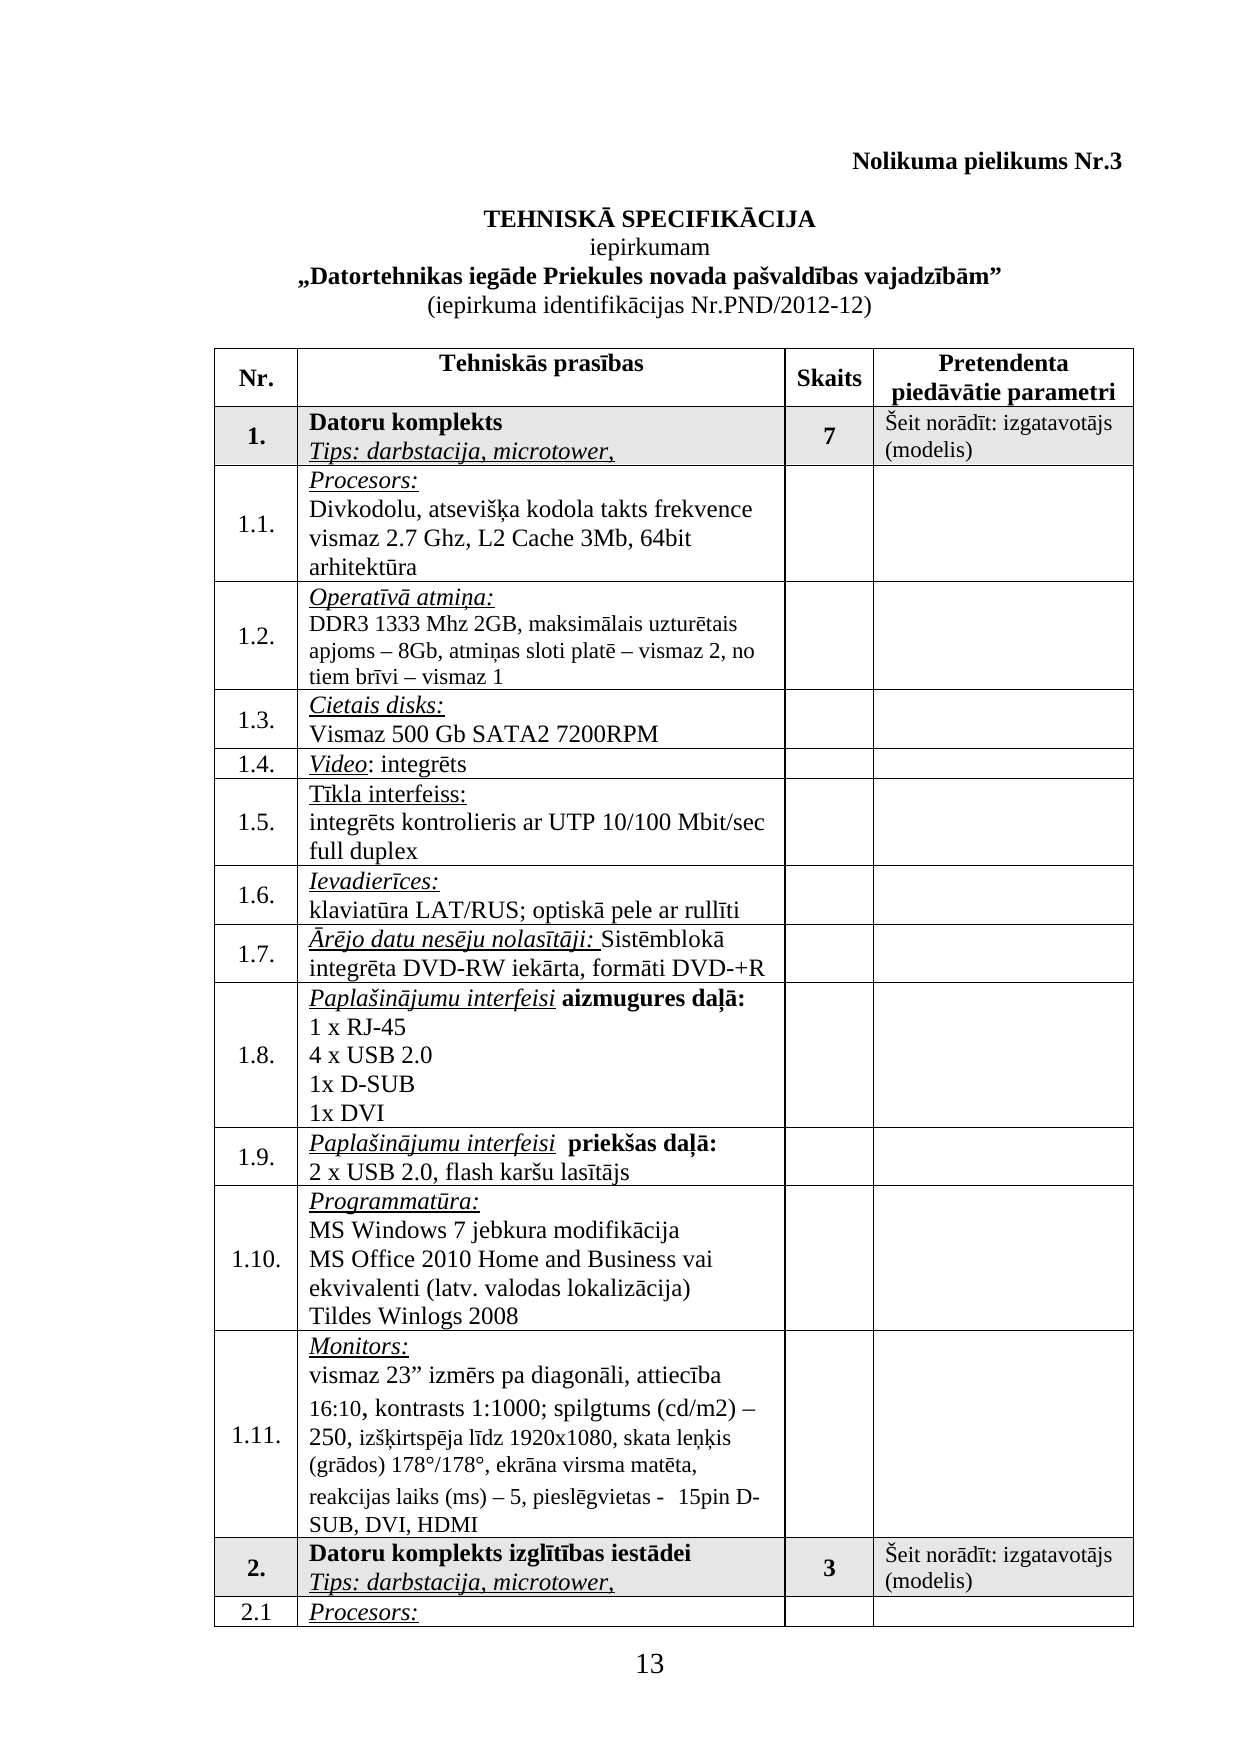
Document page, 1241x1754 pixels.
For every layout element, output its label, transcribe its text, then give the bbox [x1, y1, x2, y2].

table_cell [874, 983, 1133, 1127]
table_cell [874, 925, 1133, 982]
table_cell [786, 466, 873, 581]
table_header Tehniskās prasības [298, 349, 784, 406]
table_cell 7 [786, 407, 873, 464]
table_cell Video: integrēts [298, 749, 784, 778]
table_cell [786, 925, 873, 982]
table_cell 1.7. [215, 925, 297, 982]
table_cell [874, 1331, 1133, 1537]
table_cell Datoru komplekts izglītības iestādei Tips: darbstacija, microtower, [298, 1538, 784, 1596]
table_cell 1.6. [215, 866, 297, 923]
table_cell 1.1. [215, 466, 297, 581]
table_cell Paplašinājumu interfeisi aizmugures daļā: 1 x RJ-45 4 x USB 2.0 1x D-SUB 1x DVI [298, 983, 784, 1127]
table_cell Monitors: vismaz 23” izmērs pa diagonāli, attiecība 16:10, kontrasts 1:1000; spilgtums (cd/m2) – 250, izšķirtspēja līdz 1920x1080, skata leņķis (grādos) 178°/178°, ekrāna virsma matēta, reakcijas laiks (ms) – 5, pieslēgvietas - 15pin D-SUB, DVI, HDMI [298, 1331, 784, 1537]
table_cell 3 [786, 1538, 873, 1596]
table_cell 2. [215, 1538, 297, 1596]
table_cell 1.3. [215, 690, 297, 748]
table_cell 1.8. [215, 983, 297, 1127]
table_cell 1.2. [215, 582, 297, 689]
table_cell Operatīvā atmiņa: DDR3 1333 Mhz 2GB, maksimālais uzturētais apjoms – 8Gb, atmiņas sloti platē – vismaz 2, no tiem brīvi – vismaz 1 [298, 582, 784, 689]
table_cell [874, 749, 1133, 778]
text iepirkumam [177, 232, 1122, 261]
text Nolikuma pielikums Nr.3 [177, 146, 1122, 175]
table_cell Ievadierīces: klaviatūra LAT/RUS; optiskā pele ar rullīti [298, 866, 784, 923]
table_header Nr. [215, 349, 297, 406]
table_cell 1.10. [215, 1186, 297, 1330]
text TEHNISKĀ SPECIFIKĀCIJA [177, 204, 1122, 232]
table_cell Programmatūra: MS Windows 7 jebkura modifikācija MS Office 2010 Home and Business vai ekvivalenti (latv. valodas lokalizācija) Tildes Winlogs 2008 [298, 1186, 784, 1330]
table_cell 1. [215, 407, 297, 464]
table_cell [786, 779, 873, 865]
table_cell Šeit norādīt: izgatavotājs (modelis) [874, 407, 1133, 464]
table_header Pretendenta piedāvātie parametri [874, 349, 1133, 406]
table_cell Šeit norādīt: izgatavotājs (modelis) [874, 1538, 1133, 1596]
table_cell [874, 466, 1133, 581]
table_cell [786, 749, 873, 778]
table_cell [786, 866, 873, 923]
table_cell [874, 690, 1133, 748]
table_header Skaits [786, 349, 873, 406]
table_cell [298, 1597, 784, 1626]
table_cell [874, 1128, 1133, 1185]
table_cell [786, 1597, 873, 1626]
table_cell [874, 1186, 1133, 1330]
table_cell Datoru komplekts Tips: darbstacija, microtower, [298, 407, 784, 464]
table_cell Paplašinājumu interfeisi priekšas daļā: 2 x USB 2.0, flash karšu lasītājs [298, 1128, 784, 1185]
table_cell 1.4. [215, 749, 297, 778]
table_cell [874, 779, 1133, 865]
table_cell [874, 1597, 1133, 1626]
text „Datortehnikas iegāde Priekules novada pašvaldības vajadzībām” [177, 261, 1122, 290]
table_cell [786, 1128, 873, 1185]
table_cell [786, 582, 873, 689]
table_cell 1.5. [215, 779, 297, 865]
text (iepirkuma identifikācijas Nr.PND/2012-12) [177, 290, 1122, 319]
table_cell 1.11. [215, 1331, 297, 1537]
table_cell [786, 690, 873, 748]
table_cell Cietais disks: Vismaz 500 Gb SATA2 7200RPM [298, 690, 784, 748]
table_cell [786, 1186, 873, 1330]
table_cell [786, 983, 873, 1127]
table_cell [786, 1331, 873, 1537]
table_cell Procesors: Divkodolu, atsevišķa kodola takts frekvence vismaz 2.7 Ghz, L2 Cache 3Mb, 64bit arhitektūra [298, 466, 784, 581]
table_cell Ārējo datu nesēju nolasītāji: Sistēmblokā integrēta DVD-RW iekārta, formāti DVD-+R [298, 925, 784, 982]
table_cell [874, 582, 1133, 689]
table_cell 1.9. [215, 1128, 297, 1185]
table_cell Tīkla interfeiss: integrēts kontrolieris ar UTP 10/100 Mbit/sec full duplex [298, 779, 784, 865]
table_cell 2.1 [215, 1597, 297, 1626]
table_cell [874, 866, 1133, 923]
